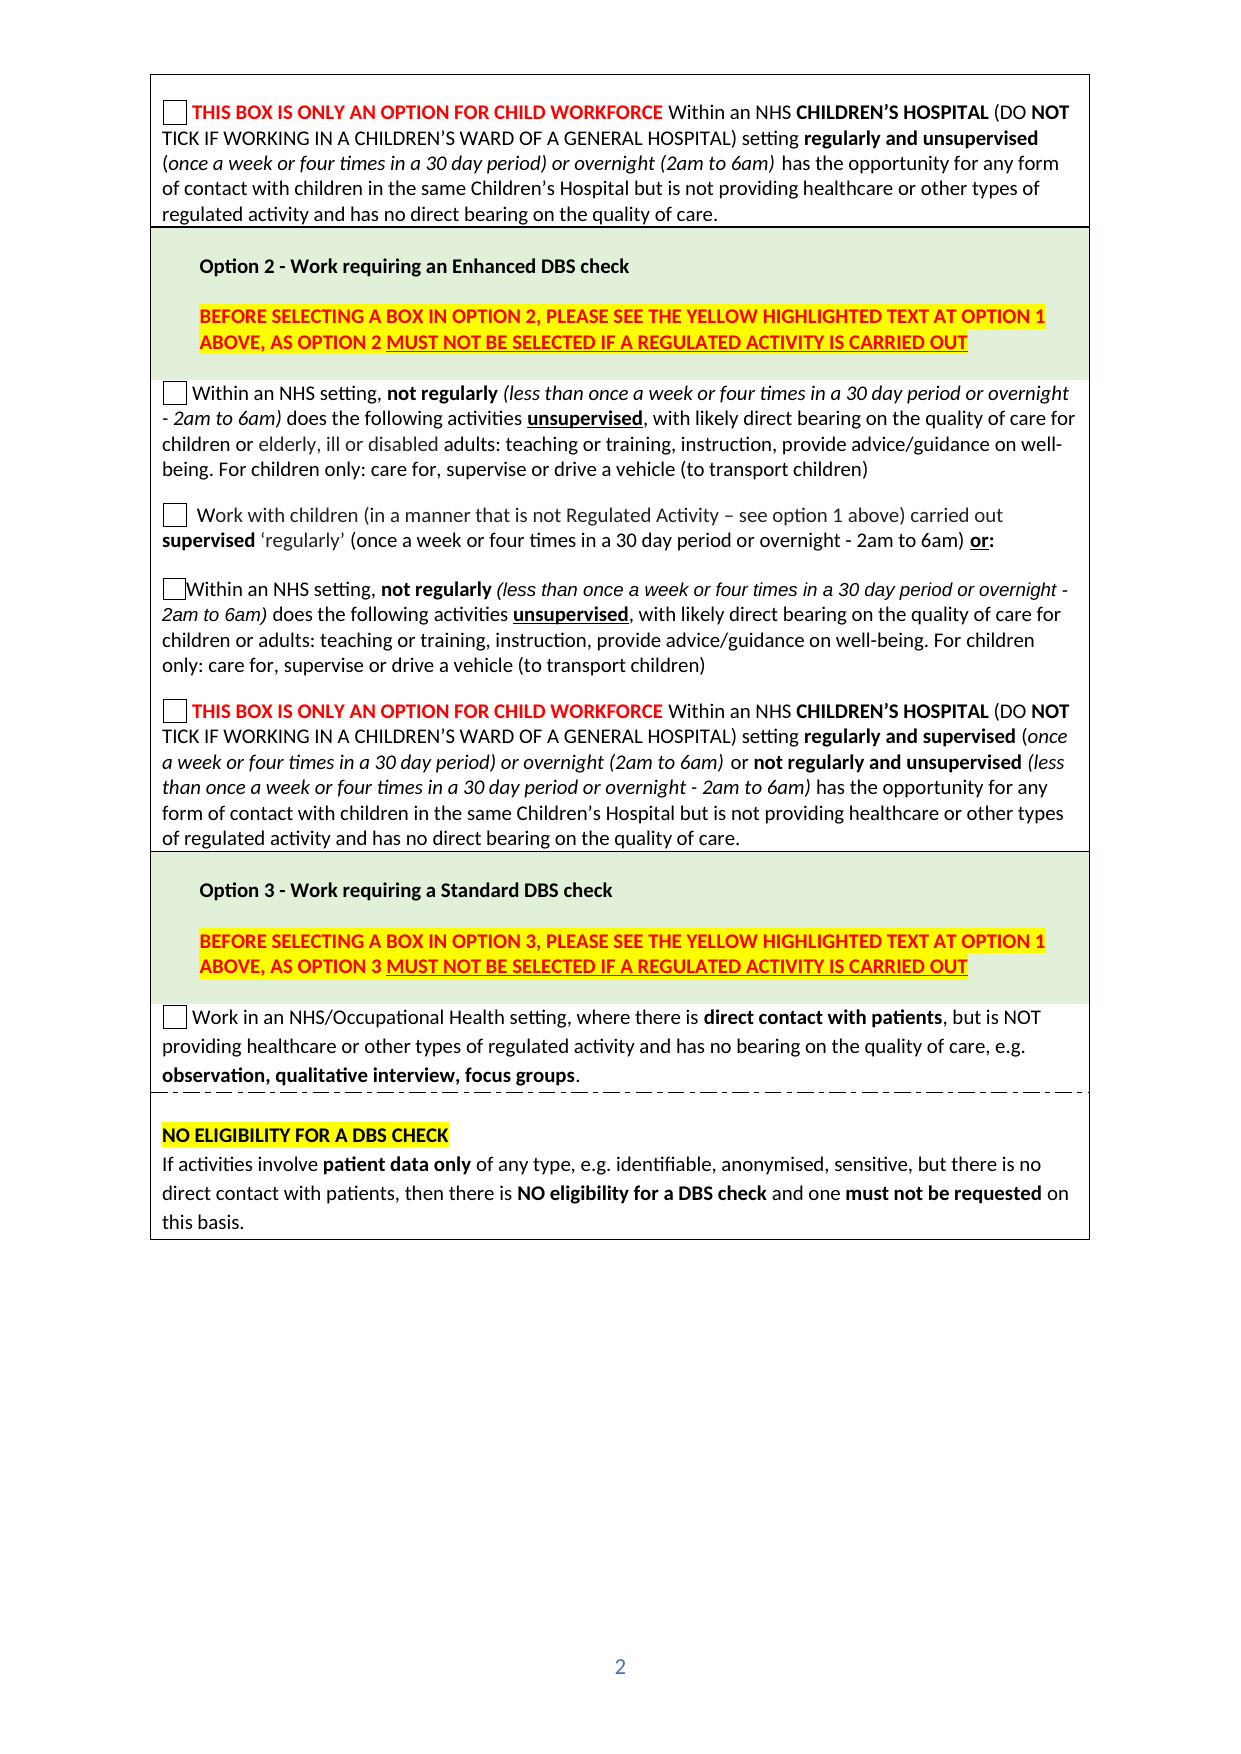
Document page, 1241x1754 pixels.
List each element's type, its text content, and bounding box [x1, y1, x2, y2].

table_cell Option 3 - Work requiring a Standard DBS check BEFORE SELECTING A BOX IN OPTION 3, PLEASE SEE THE YELLOW HIGHLIGHTED TEXT AT OPTION 1 ABOVE, AS OPTION 3 MUST NOT BE SELECTED IF A REGULATED ACTIVITY IS CARRIED OUT [151, 852, 1089, 1004]
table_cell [151, 75, 1089, 226]
table_cell NO ELIGIBILITY FOR A DBS CHECK If activities involve patient data only of any type, e.g. identifiable, anonymised, sensitive, but there is no direct contact with patients, then there is NO eligibility for a DBS check and one must not be requested on this basis. [151, 1092, 1089, 1239]
table_cell Option 2 - Work requiring an Enhanced DBS check BEFORE SELECTING A BOX IN OPTION 2, PLEASE SEE THE YELLOW HIGHLIGHTED TEXT AT OPTION 1 ABOVE, AS OPTION 2 MUST NOT BE SELECTED IF A REGULATED ACTIVITY IS CARRIED OUT [151, 228, 1089, 380]
table_cell Work in an NHS/Occupational Health setting, where there is direct contact with patients, but is NOT providing healthcare or other types of regulated activity and has no bearing on the quality of care, e.g. observation, qualitative interview, focus groups. [151, 1004, 1089, 1092]
table_cell Within an NHS setting, not regularly (less than once a week or four times in a 30 day period or overnight - 2am to 6am) does the following activities unsupervised, with likely direct bearing on the quality of care for children or elderly, ill or disabled adults: teaching or training, instruction, provide advice/guidance on well-being. For children only: care for, supervise or drive a vehicle (to transport children) Work with children (in a manner that is not Regulated Activity – see option 1 above) carried out supervised ‘regularly’ (once a week or four times in a 30 day period or overnight - 2am to 6am) or: Within an NHS setting, not regularly (less than once a week or four times in a 30 day period or overnight - 2am to 6am) does the following activities unsupervised, with likely direct bearing on the quality of care for children or adults: teaching or training, instruction, provide advice/guidance on well-being. For children only: care for, supervise or drive a vehicle (to transport children) THIS BOX IS ONLY AN OPTION FOR CHILD WORKFORCE Within an NHS CHILDREN’S HOSPITAL (DO NOT TICK IF WORKING IN A CHILDREN’S WARD OF A GENERAL HOSPITAL) setting regularly and supervised (once a week or four times in a 30 day period) or overnight (2am to 6am) or not regularly and unsupervised (less than once a week or four times in a 30 day period or overnight - 2am to 6am) has the opportunity for any form of contact with children in the same Children’s Hospital but is not providing healthcare or other types of regulated activity and has no direct bearing on the quality of care. [151, 380, 1089, 851]
